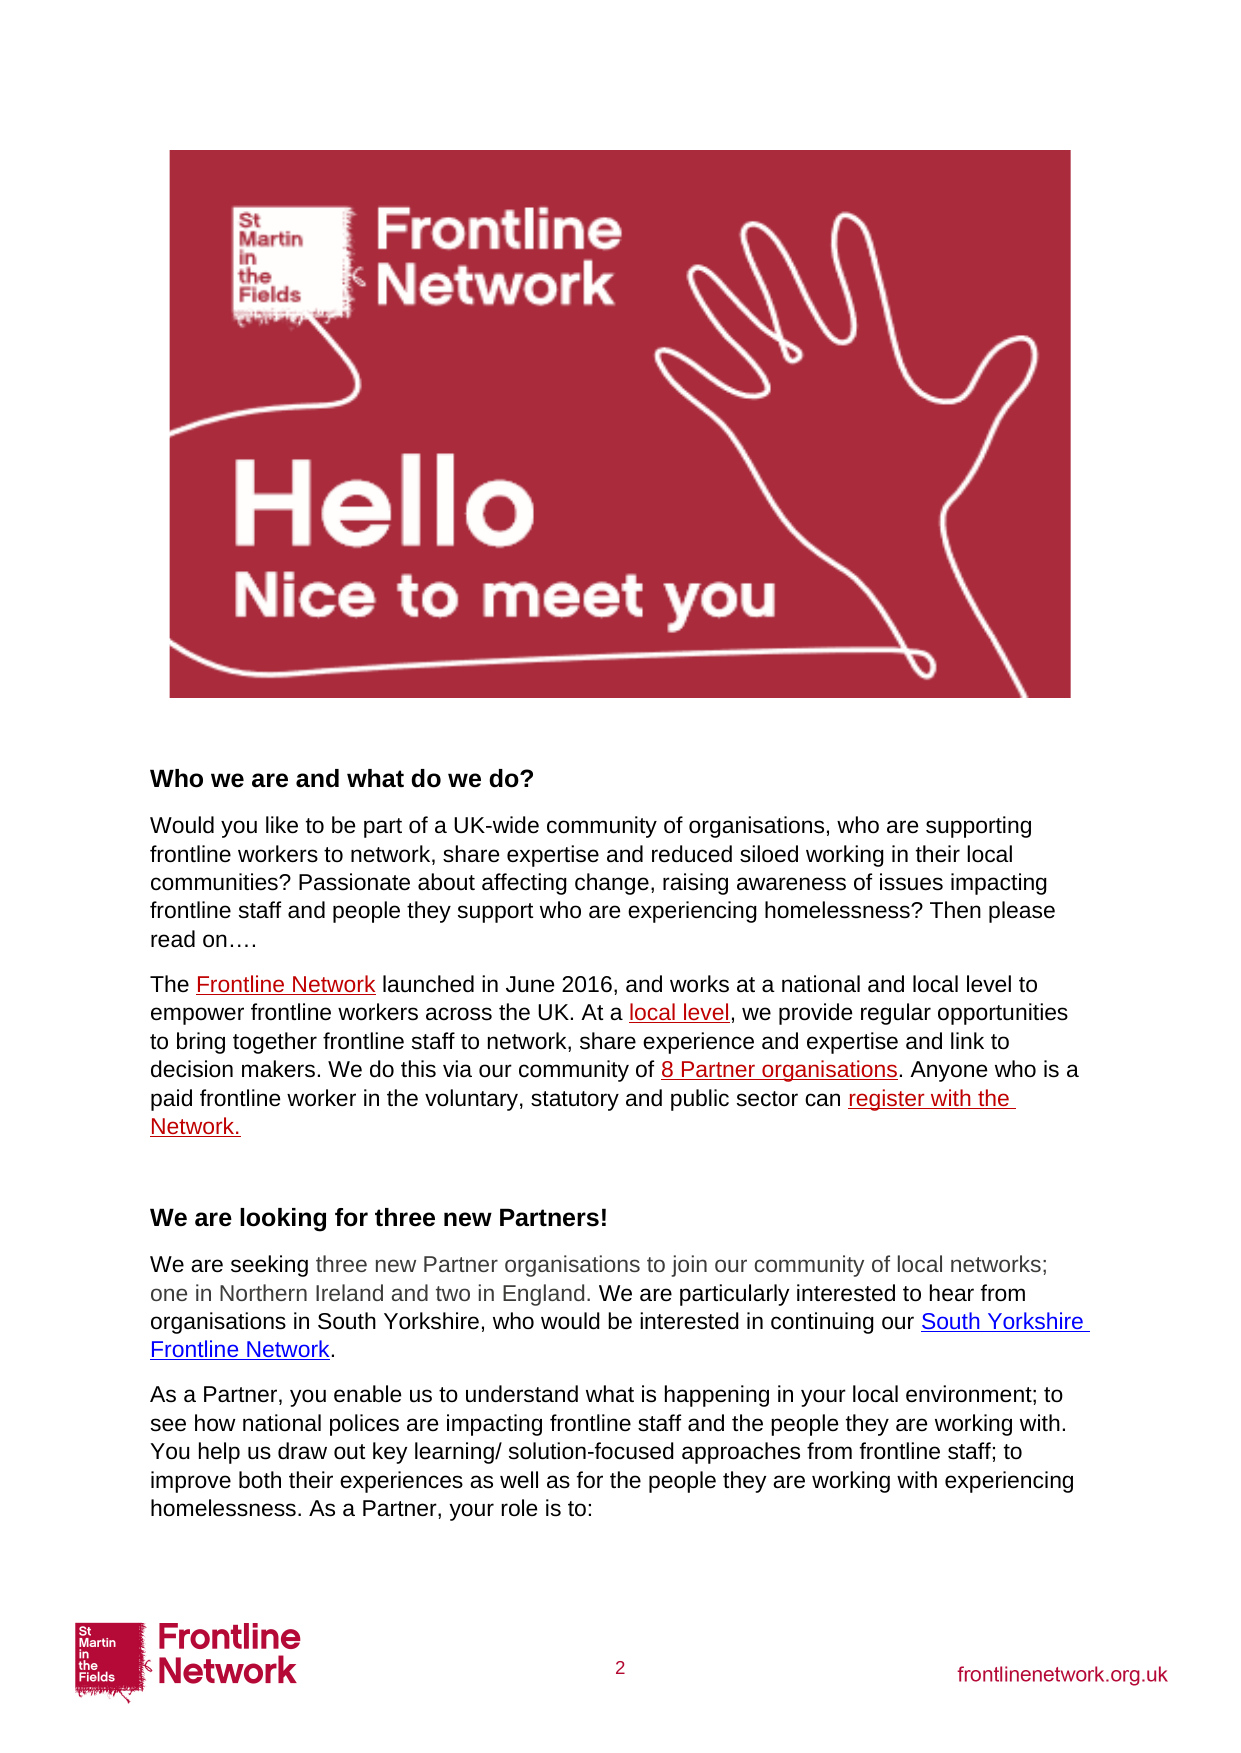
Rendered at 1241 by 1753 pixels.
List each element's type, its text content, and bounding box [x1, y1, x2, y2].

text Who we are and what do we do? [150, 764, 1090, 793]
text We are seeking three new Partner organisations to join our community of local networks; one in Northern Ireland and two in England. We are particularly interested to hear from organisations in South Yorkshire, who would be interested in continuing our South Yorkshire Frontline Network. [150, 1251, 1090, 1363]
text As a Partner, you enable us to understand what is happening in your local environment; to see how national polices are impacting frontline staff and the people they are working with. You help us draw out key learning/ solution-focused approaches from frontline staff; to improve both their experiences as well as for the people they are working with experiencing homelessness. As a Partner, your role is to: [150, 1381, 1090, 1522]
text The Frontline Network launched in June 2016, and works at a national and local level to empower frontline workers across the UK. At a local level, we provide regular opportunities to bring together frontline staff to network, share experience and expertise and link to decision makers. We do this via our community of 8 Partner organisations. Anyone who is a paid frontline worker in the voluntary, statutory and public sector can register with the Network. [150, 971, 1090, 1139]
picture [1, 1, 1241, 1753]
text We are looking for three new Partners! [150, 1203, 1090, 1232]
text Would you like to be part of a UK-wide community of organisations, who are supporting frontline workers to network, share expertise and reduced siloed working in their local communities? Passionate about affecting change, raising awareness of issues impacting frontline staff and people they support who are experiencing homelessness? Then please read on…. [150, 812, 1090, 952]
